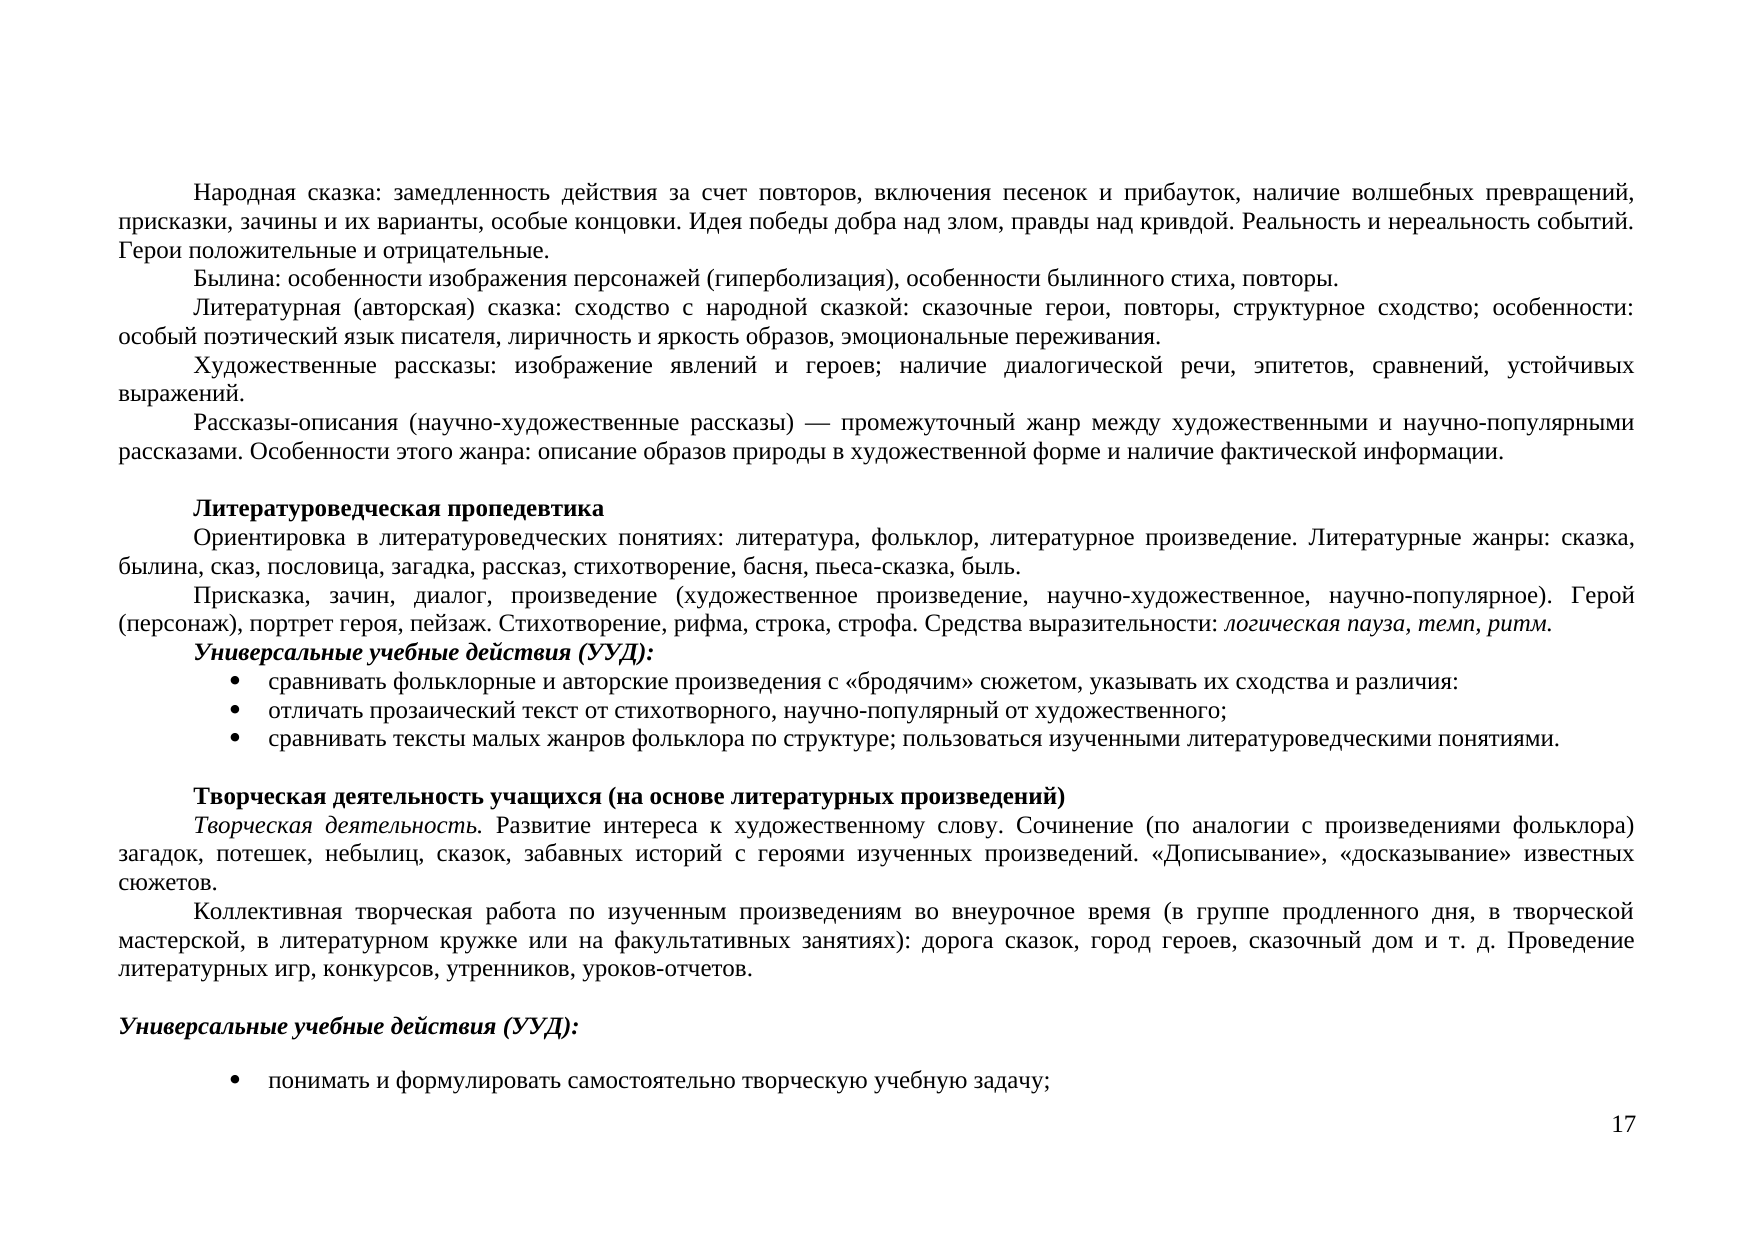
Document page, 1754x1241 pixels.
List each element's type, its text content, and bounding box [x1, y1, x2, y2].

text Народная сказка: замедленность действия за счет повторов, включения песенок и прибауток, наличие волшебных превращений, присказки, зачины и их варианты, особые концовки. Идея победы добра над злом, правды над кривдой. Реальность и нереальность событий. Герои положительные и отрицательные. [118, 177, 1636, 263]
text Творческая деятельность. Развитие интереса к художественному слову. Сочинение (по аналогии с произведениями фольклора) загадок, потешек, небылиц, сказок, забавных историй с героями изученных произведений. «Дописывание», «досказывание» известных сюжетов. [118, 810, 1636, 896]
list отличать прозаический текст от стихотворного, научно-популярный от художественного; [231, 695, 1636, 723]
text Литературоведческая пропедевтика [118, 493, 1636, 522]
text Ориентировка в литературоведческих понятиях: литература, фольклор, литературное произведение. Литературные жанры: сказка, былина, сказ, пословица, загадка, рассказ, стихотворение, басня, пьеса-сказка, быль. [118, 522, 1636, 580]
list понимать и формулировать самостоятельно творческую учебную задачу; [231, 1065, 1636, 1093]
text Былина: особенности изображения персонажей (гиперболизация), особенности былинного стиха, повторы. [118, 263, 1636, 292]
text Творческая деятельность учащихся (на основе литературных произведений) [118, 781, 1636, 810]
text Литературная (авторская) сказка: сходство с народной сказкой: сказочные герои, повторы, структурное сходство; особенности: особый поэтический язык писателя, лиричность и яркость образов, эмоциональные переживания. [118, 292, 1636, 350]
text Рассказы-описания (научно-художественные рассказы) — промежуточный жанр между художественными и научно-популярными рассказами. Особенности этого жанра: описание образов природы в художественной форме и наличие фактической информации. [118, 407, 1636, 465]
text Присказка, зачин, диалог, произведение (художественное произведение, научно-художественное, научно-популярное). Герой (персонаж), портрет героя, пейзаж. Стихотворение, рифма, строка, строфа. Средства выразительности: логическая пауза, темп, ритм. [118, 580, 1636, 637]
text Универсальные учебные действия (УУД): [118, 1011, 1636, 1040]
text Художественные рассказы: изображение явлений и героев; наличие диалогической речи, эпитетов, сравнений, устойчивых выражений. [118, 350, 1636, 407]
text Коллективная творческая работа по изученным произведениям во внеурочное время (в группе продленного дня, в творческой мастерской, в литературном кружке или на факультативных занятиях): дорога сказок, город героев, сказочный дом и т. д. Проведение литературных игр, конкурсов, утренников, уроков-отчетов. [118, 896, 1636, 982]
list сравнивать фольклорные и авторские произведения с «бродячим» сюжетом, указывать их сходства и различия: [231, 666, 1636, 695]
text Универсальные учебные действия (УУД): [118, 637, 1636, 666]
list сравнивать тексты малых жанров фольклора по структуре; пользоваться изученными литературоведческими понятиями. [231, 723, 1636, 752]
